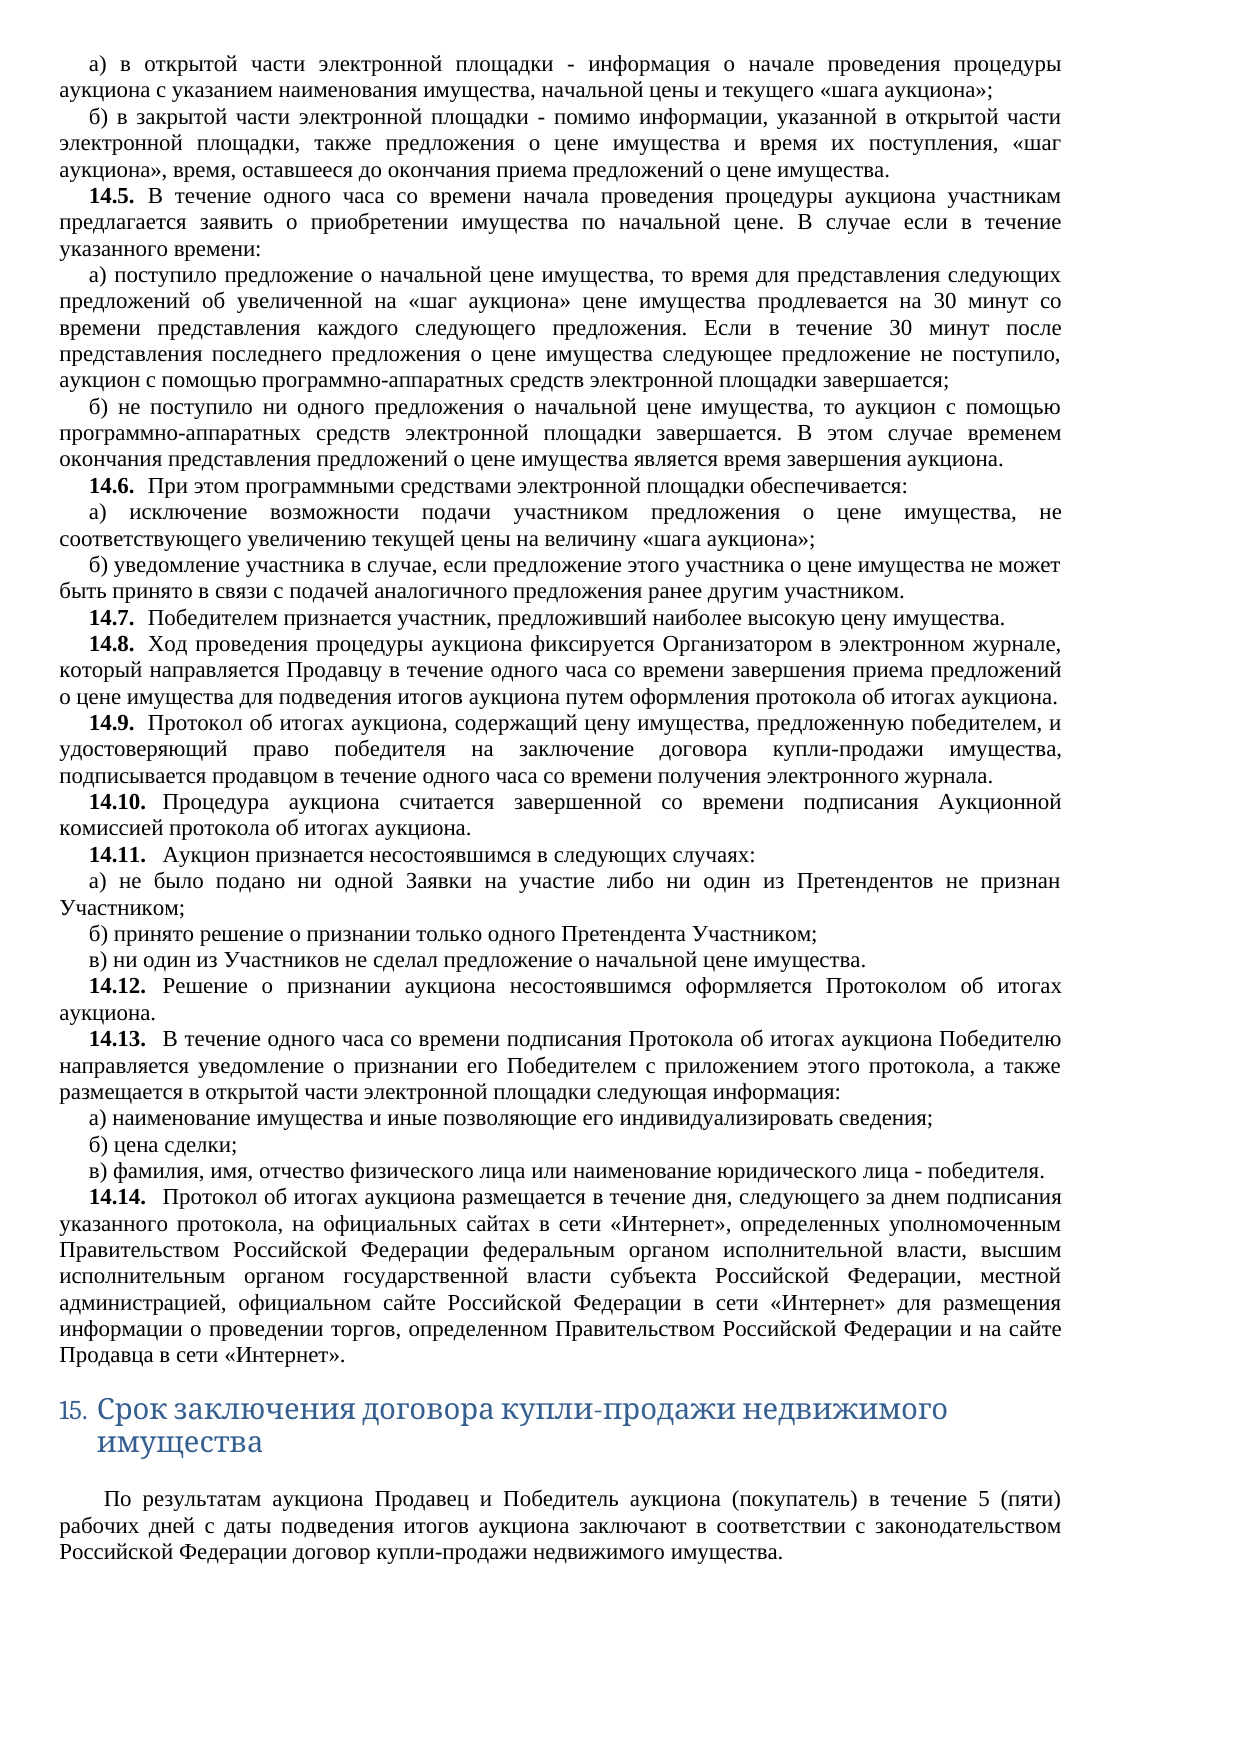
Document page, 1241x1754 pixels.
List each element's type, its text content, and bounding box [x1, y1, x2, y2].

list Протокол об итогах аукциона размещается в течение дня, следующего за днем подписания указанного протокола, на официальных сайтах в сети «Интернет», определенных уполномоченным Правительством Российской Федерации федеральным органом исполнительной власти, высшим исполнительным органом государственной власти субъекта Российской Федерации, местной администрацией, официальном сайте Российской Федерации в сети «Интернет» для размещения информации о проведении торгов, определенном Правительством Российской Федерации и на сайте Продавца в сети «Интернет». [59, 1183, 1063, 1368]
text а) не было подано ни одной Заявки на участие либо ни один из Претендентов не признан Участником; [59, 867, 1063, 920]
subtitle Срок заключения договора купли-продажи недвижимого имущества [59, 1393, 1063, 1460]
text в) ни один из Участников не сделал предложение о начальной цене имущества. [59, 946, 1063, 973]
list В течение одного часа со времени начала проведения процедуры аукциона участникам предлагается заявить о приобретении имущества по начальной цене. В случае если в течение указанного времени: [59, 182, 1063, 261]
text а) поступило предложение о начальной цене имущества, то время для представления следующих предложений об увеличенной на «шаг аукциона» цене имущества продлевается на 30 минут со времени представления каждого следующего предложения. Если в течение 30 минут после представления последнего предложения о цене имущества следующее предложение не поступило, аукцион с помощью программно-аппаратных средств электронной площадки завершается; [59, 261, 1063, 393]
text а) наименование имущества и иные позволяющие его индивидуализировать сведения; [59, 1104, 1063, 1131]
list При этом программными средствами электронной площадки обеспечивается: [59, 472, 1063, 498]
list Ход проведения процедуры аукциона фиксируется Организатором в электронном журнале, который направляется Продавцу в течение одного часа со времени завершения приема предложений о цене имущества для подведения итогов аукциона путем оформления протокола об итогах аукциона. [59, 630, 1063, 709]
list Решение о признании аукциона несостоявшимся оформляется Протоколом об итогах аукциона. [59, 973, 1063, 1025]
text б) в закрытой части электронной площадки - помимо информации, указанной в открытой части электронной площадки, также предложения о цене имущества и время их поступления, «шаг аукциона», время, оставшееся до окончания приема предложений о цене имущества. [59, 103, 1063, 182]
text б) не поступило ни одного предложения о начальной цене имущества, то аукцион с помощью программно-аппаратных средств электронной площадки завершается. В этом случае временем окончания представления предложений о цене имущества является время завершения аукциона. [59, 393, 1063, 472]
text а) в открытой части электронной площадки - информация о начале проведения процедуры аукциона с указанием наименования имущества, начальной цены и текущего «шага аукциона»; [59, 50, 1063, 103]
text По результатам аукциона Продавец и Победитель аукциона (покупатель) в течение 5 (пяти) рабочих дней с даты подведения итогов аукциона заключают в соответствии с законодательством Российской Федерации договор купли-продажи недвижимого имущества. [59, 1485, 1063, 1564]
text б) принято решение о признании только одного Претендента Участником; [59, 920, 1063, 946]
list В течение одного часа со времени подписания Протокола об итогах аукциона Победителю направляется уведомление о признании его Победителем с приложением этого протокола, а также размещается в открытой части электронной площадки следующая информация: [59, 1025, 1063, 1104]
list Победителем признается участник, предложивший наиболее высокую цену имущества. [59, 604, 1063, 630]
text б) цена сделки; [59, 1131, 1063, 1157]
list Процедура аукциона считается завершенной со времени подписания Аукционной комиссией протокола об итогах аукциона. [59, 788, 1063, 841]
text в) фамилия, имя, отчество физического лица или наименование юридического лица - победителя. [59, 1157, 1063, 1183]
list Протокол об итогах аукциона, содержащий цену имущества, предложенную победителем, и удостоверяющий право победителя на заключение договора купли-продажи имущества, подписывается продавцом в течение одного часа со времени получения электронного журнала. [59, 709, 1063, 788]
text б) уведомление участника в случае, если предложение этого участника о цене имущества не может быть принято в связи с подачей аналогичного предложения ранее другим участником. [59, 551, 1063, 604]
text а) исключение возможности подачи участником предложения о цене имущества, не соответствующего увеличению текущей цены на величину «шага аукциона»; [59, 498, 1063, 551]
list Аукцион признается несостоявшимся в следующих случаях: [59, 841, 1063, 867]
